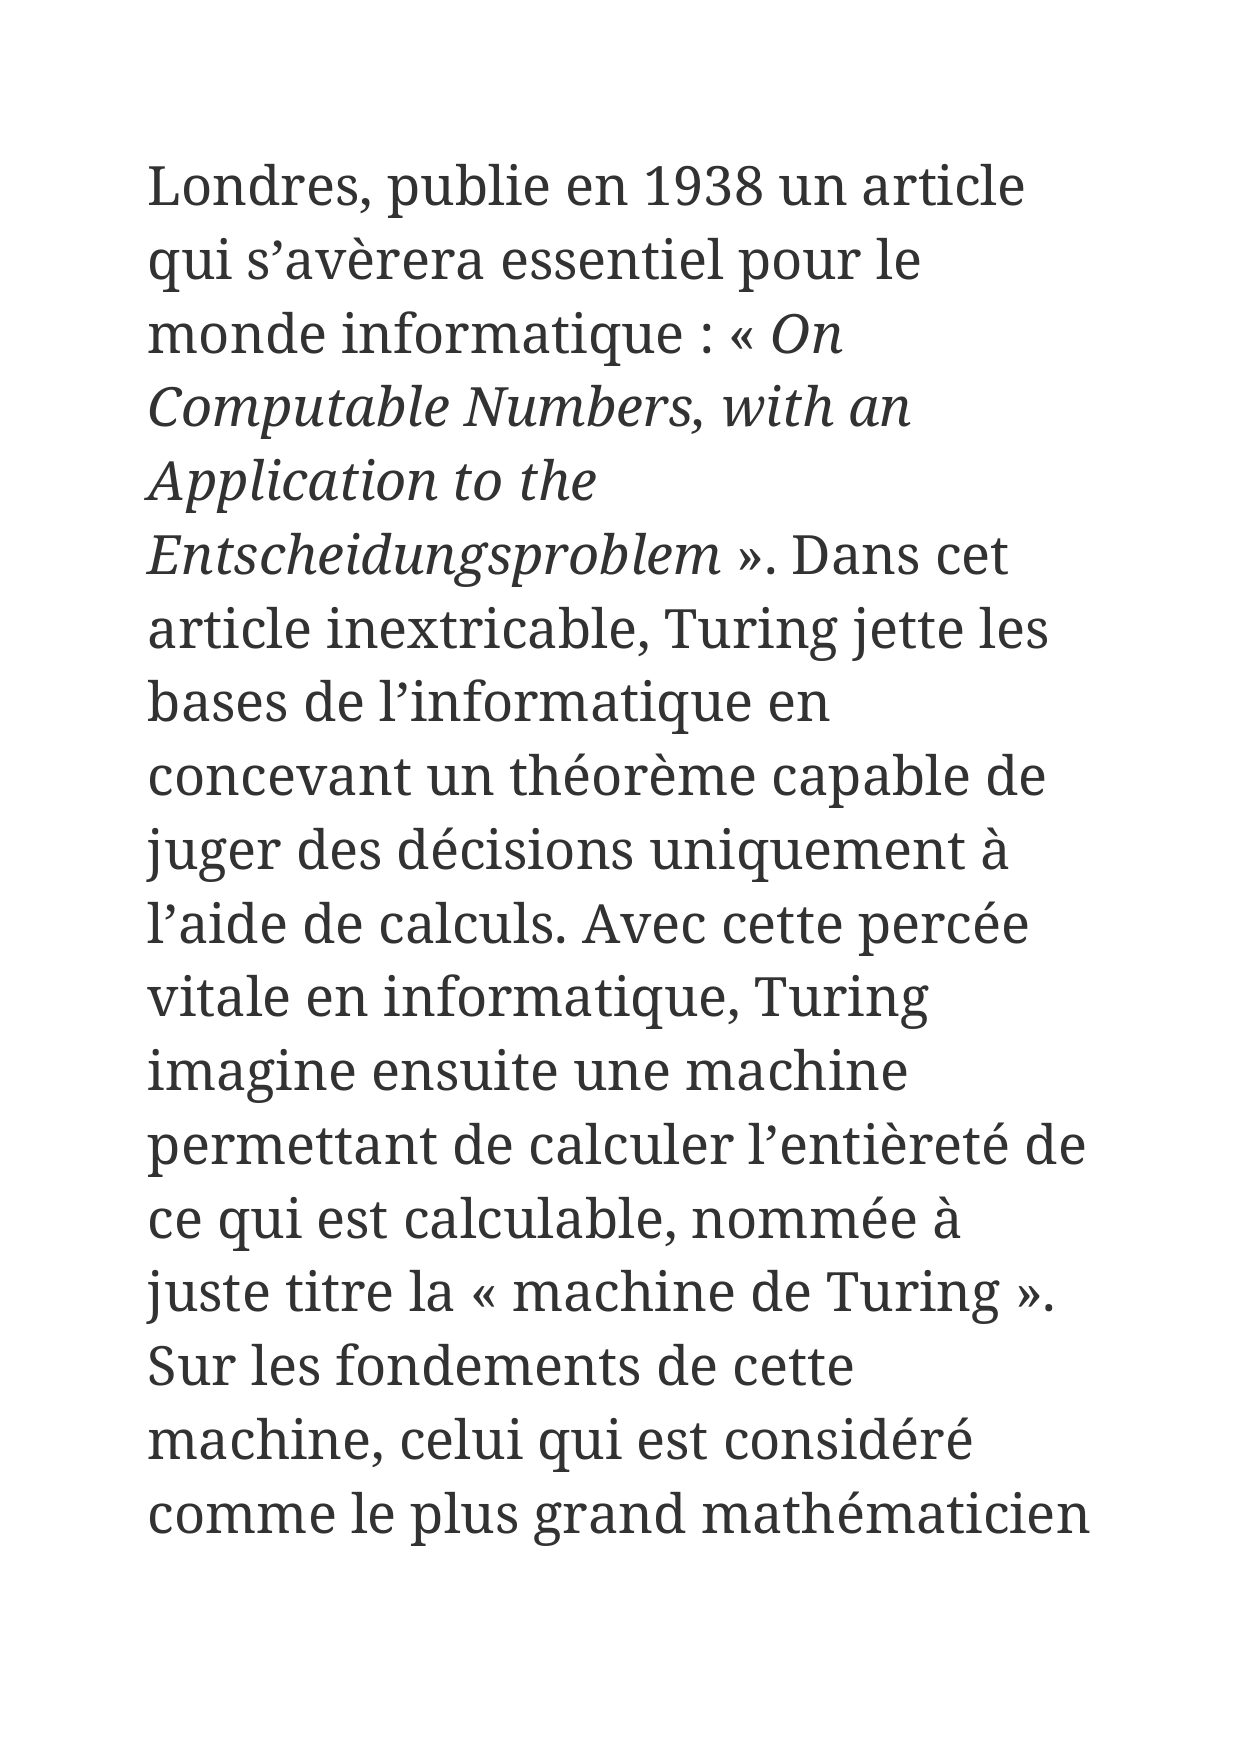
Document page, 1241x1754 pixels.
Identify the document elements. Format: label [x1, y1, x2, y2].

text [148, 148, 1093, 1549]
